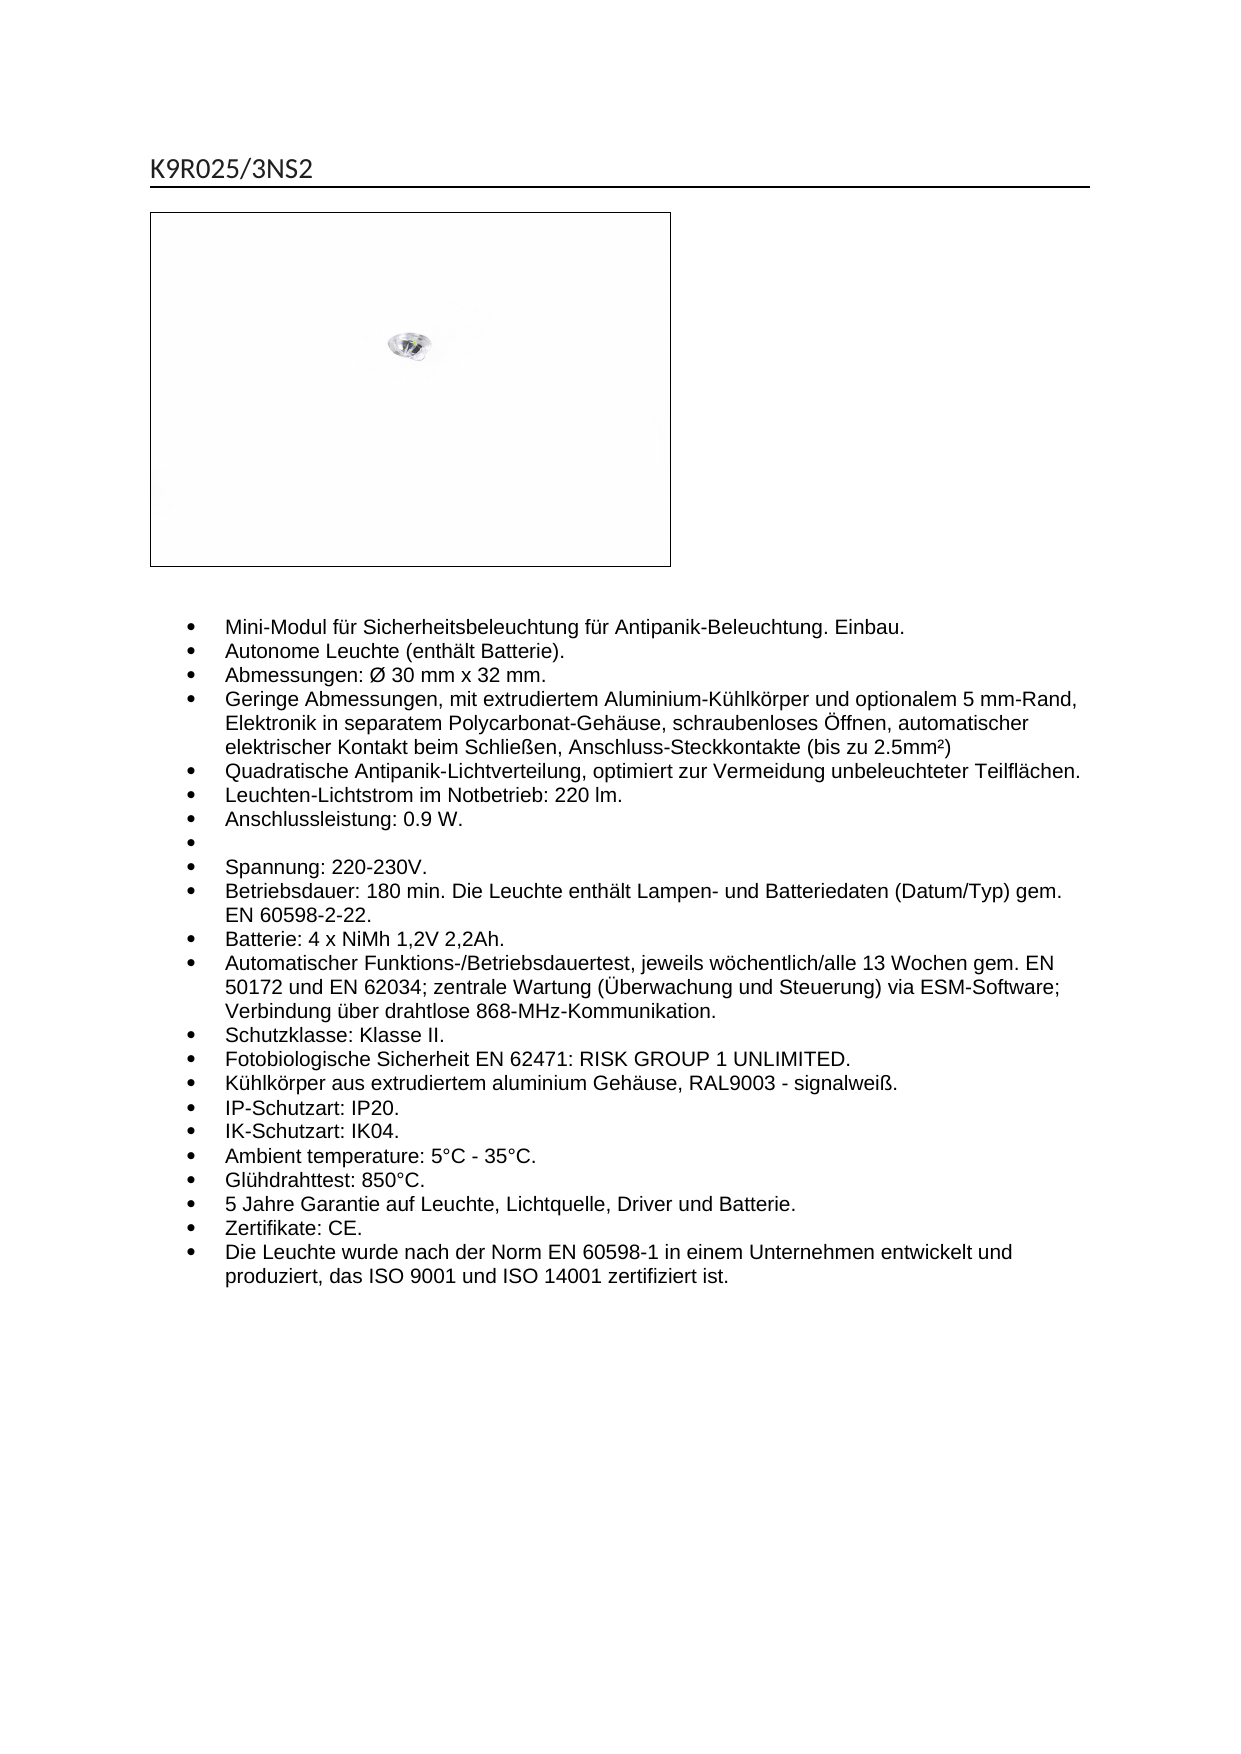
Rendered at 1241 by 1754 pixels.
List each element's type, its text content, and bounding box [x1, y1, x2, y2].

list Glühdrahttest: 850°C. [187, 1167, 1090, 1192]
list IK-Schutzart: IK04. [187, 1119, 1090, 1143]
list Die Leuchte wurde nach der Norm EN 60598-1 in einem Unternehmen entwickelt und produziert, das ISO 9001 und ISO 14001 zertifiziert ist. [187, 1240, 1090, 1288]
list Quadratische Antipanik-Lichtverteilung, optimiert zur Vermeidung unbeleuchteter Teilflächen. [187, 759, 1090, 783]
list Autonome Leuchte (enthält Batterie). [187, 639, 1090, 663]
list Abmessungen: Ø 30 mm x 32 mm. [187, 663, 1090, 687]
text K9R025/3NS2 [150, 150, 1090, 186]
list Kühlkörper aus extrudiertem aluminium Gehäuse, RAL9003 - signalweiß. [187, 1071, 1090, 1095]
list Leuchten-Lichtstrom im Notbetrieb: 220 lm. [187, 783, 1090, 807]
list Geringe Abmessungen, mit extrudiertem Aluminium-Kühlkörper und optionalem 5 mm-Rand, Elektronik in separatem Polycarbonat-Gehäuse, schraubenloses Öffnen, automatischer elektrischer Kontakt beim Schließen, Anschluss-Steckkontakte (bis zu 2.5mm²) [187, 687, 1090, 759]
list Schutzklasse: Klasse II. [187, 1023, 1090, 1047]
picture [151, 213, 670, 566]
list Zertifikate: CE. [187, 1216, 1090, 1240]
list Betriebsdauer: 180 min. Die Leuchte enthält Lampen- und Batteriedaten (Datum/Typ) gem. EN 60598-2-22. [187, 879, 1090, 927]
list Ambient temperature: 5°C - 35°C. [187, 1143, 1090, 1167]
list 5 Jahre Garantie auf Leuchte, Lichtquelle, Driver und Batterie. [187, 1192, 1090, 1216]
list Automatischer Funktions-/Betriebsdauertest, jeweils wöchentlich/alle 13 Wochen gem. EN 50172 und EN 62034; zentrale Wartung (Überwachung und Steuerung) via ESM-Software; Verbindung über drahtlose 868-MHz-Kommunikation. [187, 951, 1090, 1023]
list Fotobiologische Sicherheit EN 62471: RISK GROUP 1 UNLIMITED. [187, 1047, 1090, 1071]
list Mini-Modul für Sicherheitsbeleuchtung für Antipanik-Beleuchtung. Einbau. [187, 614, 1090, 639]
list Anschlussleistung: 0.9 W. [187, 807, 1090, 831]
list Spannung: 220-230V. [187, 855, 1090, 879]
list IP-Schutzart: IP20. [187, 1095, 1090, 1119]
list Batterie: 4 x NiMh 1,2V 2,2Ah. [187, 927, 1090, 951]
